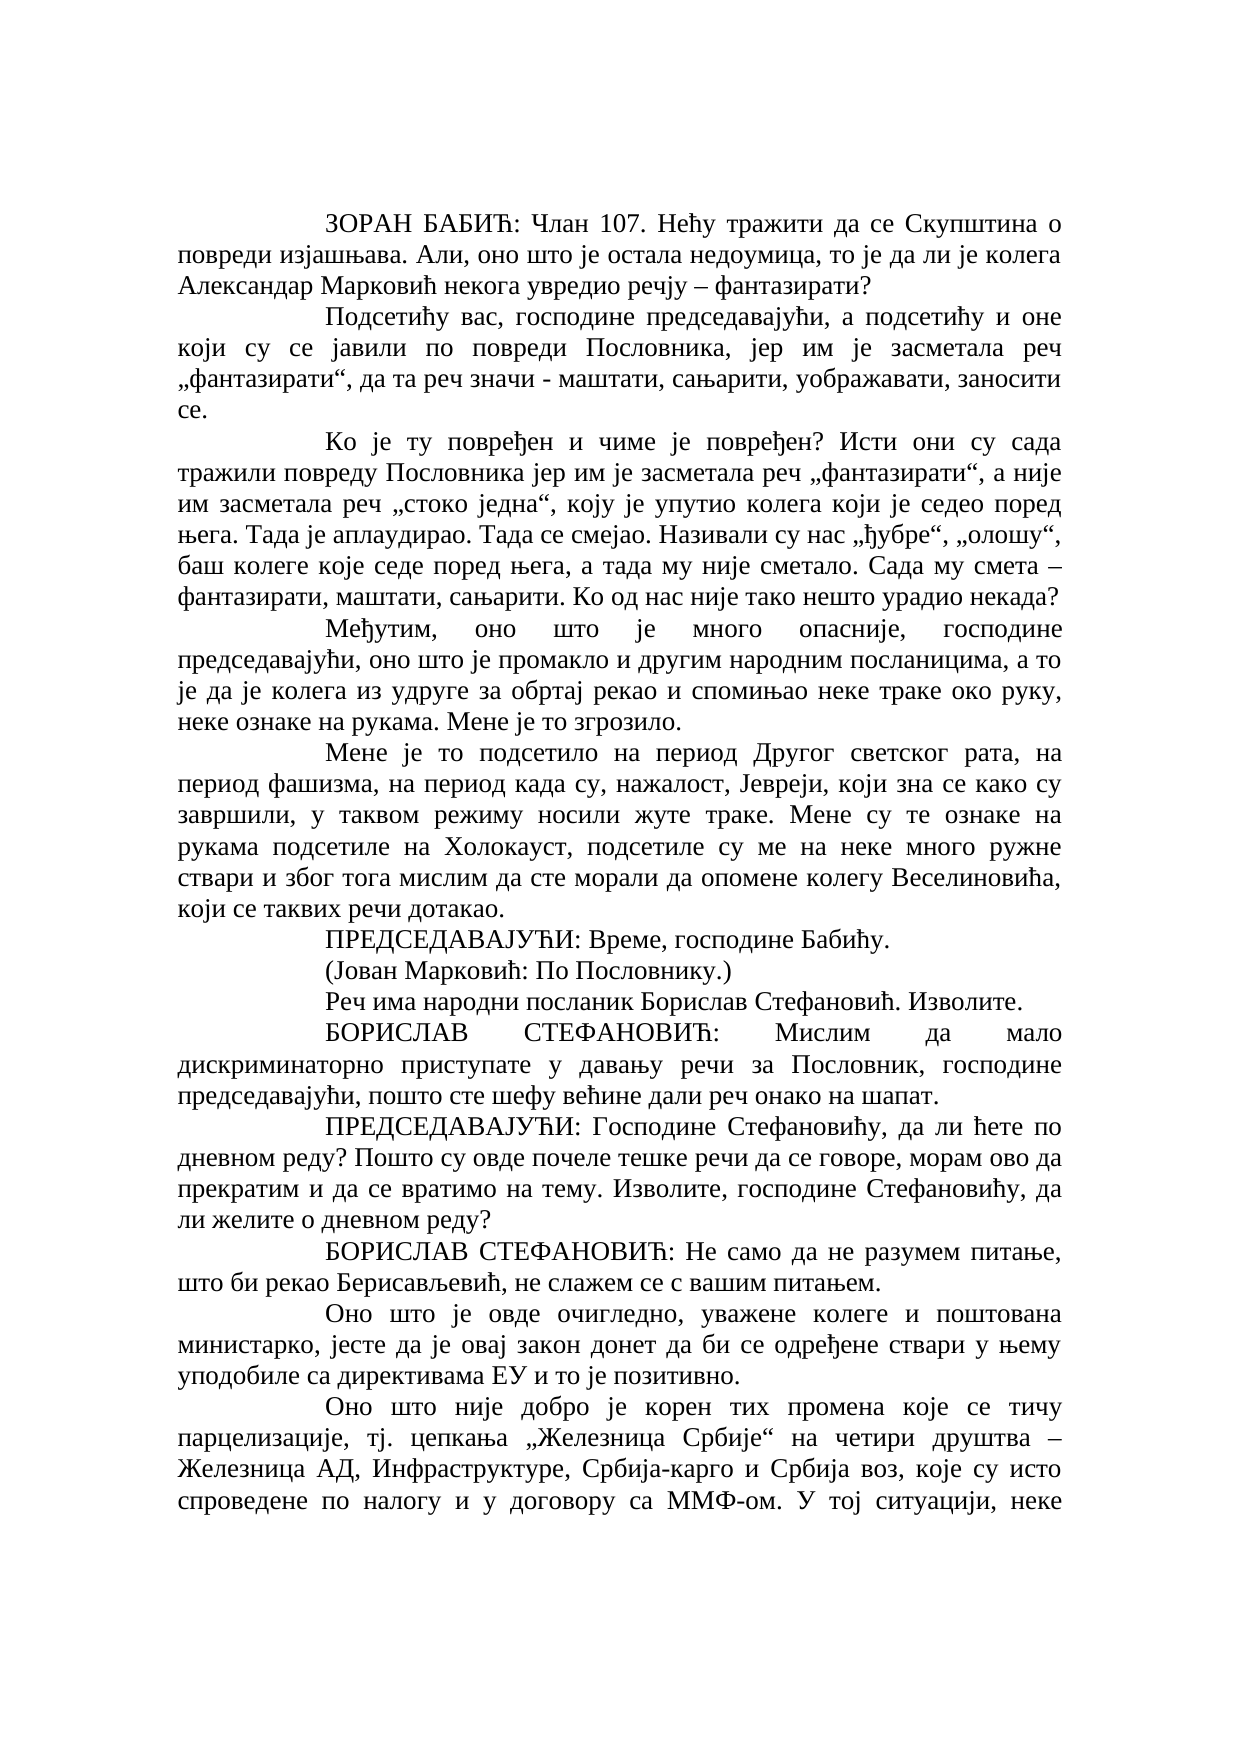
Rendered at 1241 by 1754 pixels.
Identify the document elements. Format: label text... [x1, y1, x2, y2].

text БОРИСЛАВ СТЕФАНОВИЋ: Не само да не разумем питање, што би рекао Берисављевић, не слажем се с вашим питањем. [177, 1234, 1063, 1297]
text Реч има народни посланик Борислав Стефановић. Изволите. [177, 985, 1063, 1017]
text (Јован Марковић: По Пословнику.) [177, 954, 1063, 985]
text Подсетићу вас, господине председавајући, а подсетићу и оне који су се јавили по повреди Пословника, јер им је засметала реч „фантазирати“, да та реч значи - маштати, сањарити, уображавати, заносити се. [177, 300, 1063, 425]
text ПРЕДСЕДАВАЈУЋИ: Време, господине Бабићу. [177, 923, 1063, 954]
text ЗОРАН БАБИЋ: Члан 107. Нећу тражити да се Скупштина о повреди изјашњава. Али, оно што је остала недоумица, то је да ли је колега Александар Марковић некога увредио речју – фантазирати? [177, 207, 1063, 300]
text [177, 1390, 1063, 1515]
text Међутим, оно што је много опасније, господине председавајући, оно што је промакло и другим народним посланицима, а то је да је колега из удруге за обртај рекао и спомињао неке траке око руку, неке ознаке на рукама. Мене је то згрозило. [177, 612, 1063, 736]
text Ко је ту повређен и чиме је повређен? Исти они су сада тражили повреду Пословника јер им је засметала реч „фантазирати“, а није им засметала реч „стоко једна“, коју је упутио колега који је седео поред њега. Тада је аплаудирао. Тада се смејао. Називали су нас „ђубре“, „олошу“, баш колеге које седе поред њега, а тада му није сметало. Сада му смета – фантазирати, маштати, сањарити. Ко од нас није тако нешто урадио некада? [177, 425, 1063, 612]
text БОРИСЛАВ СТЕФАНОВИЋ: Мислим да мало дискриминаторно приступате у давању речи за Пословник, господине председавајући, пошто сте шефу већине дали реч онако на шапат. [177, 1017, 1063, 1110]
text ПРЕДСЕДАВАЈУЋИ: Господине Стефановићу, да ли ћете по дневном реду? Пошто су овде почеле тешке речи да се говоре, морам ово да прекратим и да се вратимо на тему. Изволите, господине Стефановићу, да ли желите о дневном реду? [177, 1110, 1063, 1234]
text Оно што је овде очигледно, уважене колеге и поштована министарко, јесте да је овај закон донет да би се одређене ствари у њему уподобиле са директивама ЕУ и то је позитивно. [177, 1297, 1063, 1390]
text Мене је то подсетило на период Другог светског рата, на период фашизма, на период када су, нажалост, Јевреји, који зна се како су завршили, у таквом режиму носили жуте траке. Мене су те ознаке на рукама подсетиле на Холокауст, подсетиле су ме на неке много ружне ствари и због тога мислим да сте морали да опомене колегу Веселиновића, који се таквих речи дотакао. [177, 736, 1063, 923]
